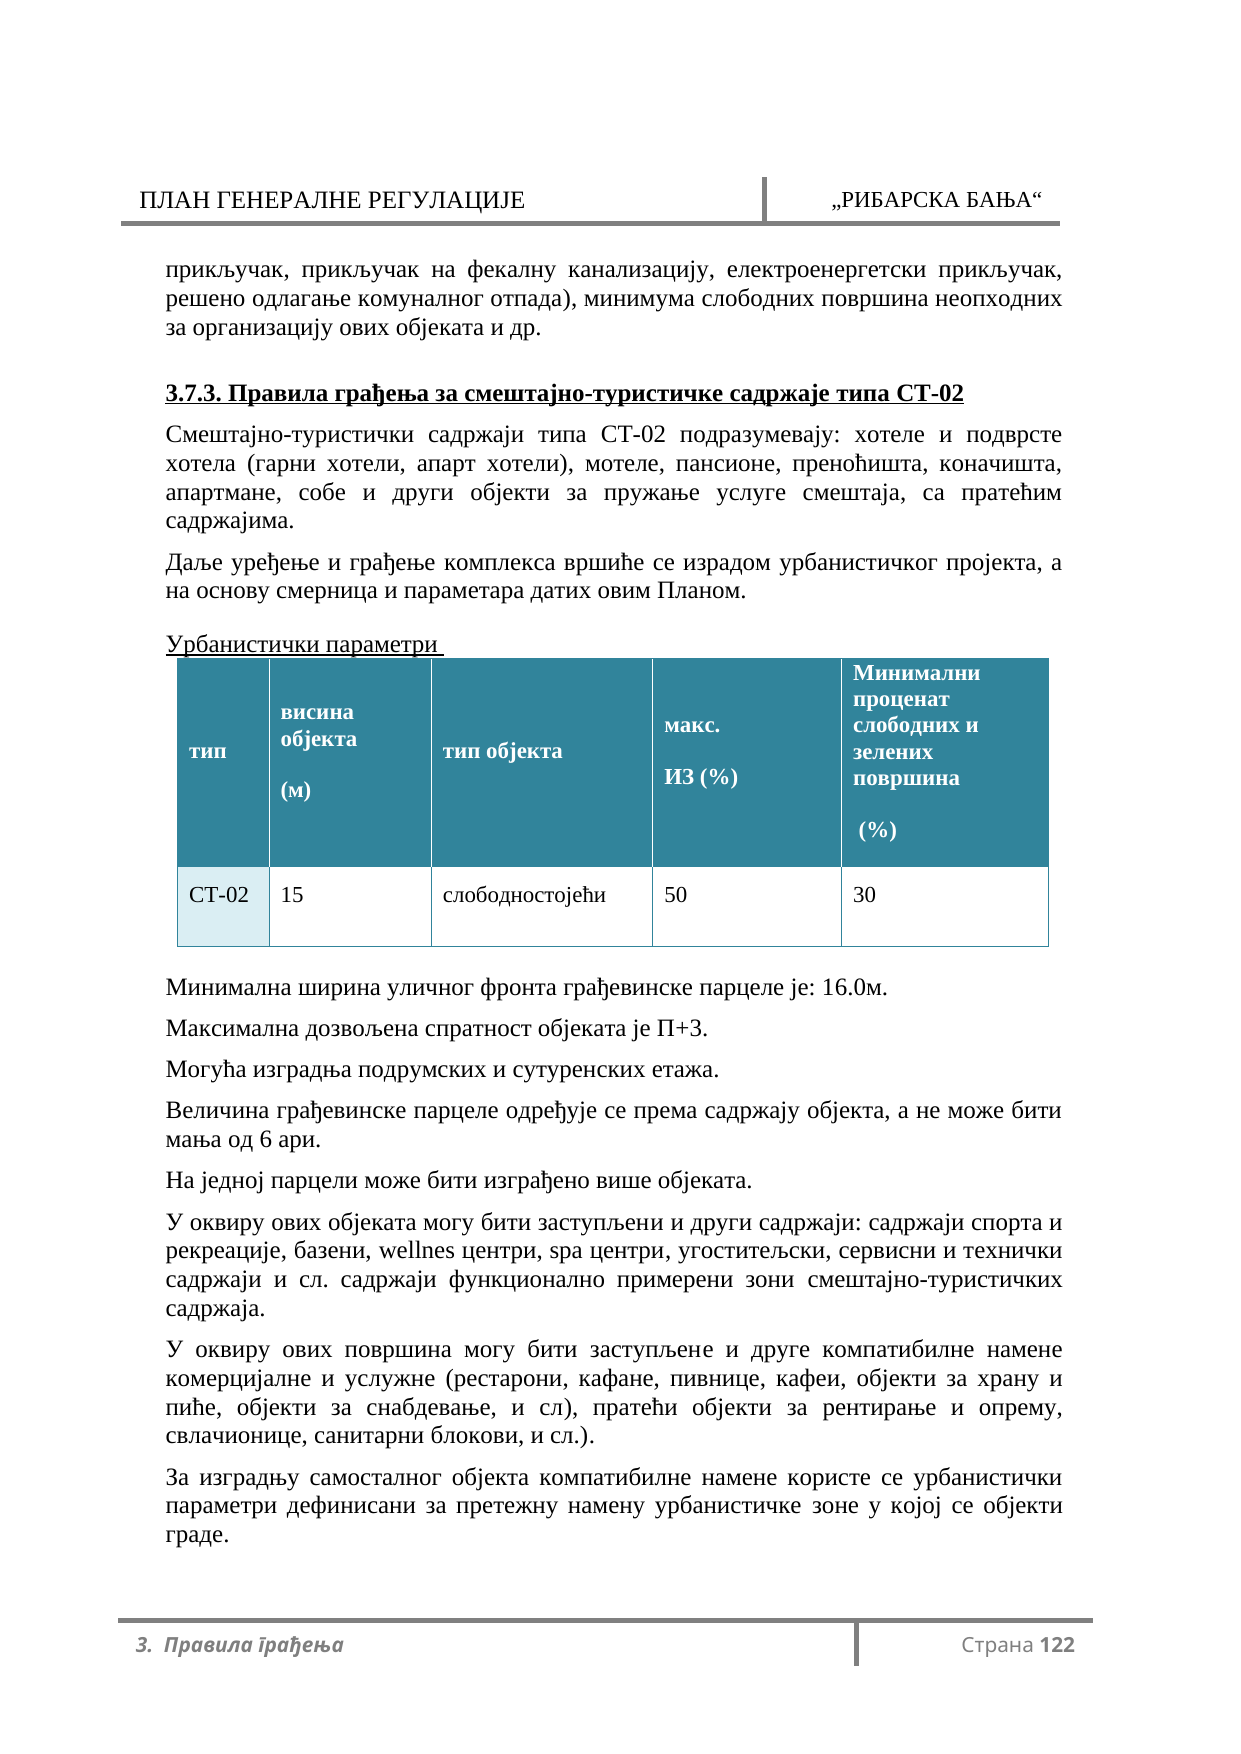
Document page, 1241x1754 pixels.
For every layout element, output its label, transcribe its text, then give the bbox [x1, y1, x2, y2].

text Даље уређење и грађење комплекса вршиће се израдом урбанистичког пројекта, а на основу смерница и параметара датих овим Планом. [165, 547, 1063, 604]
text Могућа изградња подрумских и сутуренских етажа. [165, 1054, 1063, 1083]
text Величина грађевинске парцеле одређује се према садржају објекта, а не може бити мања од 6 ари. [165, 1096, 1063, 1153]
text За изградњу самосталног објекта компатибилне намене користе се урбанистички параметри дефинисани за претежну намену урбанистичке зоне у којој се објекти граде. [165, 1462, 1063, 1548]
text Максимална дозвољена спратност објеката је П+3. [165, 1013, 1063, 1042]
text Урбанистички параметри [165, 629, 1063, 658]
text У оквиру ових површина могу бити заступљене и друге компатибилне намене комерцијалне и услужне (рестарони, кафане, пивнице, кафеи, објекти за храну и пиће, објекти за снабдевање, и сл), пратећи објекти за рентирање и опрему, свлачионице, санитарни блокови, и сл.). [165, 1334, 1063, 1449]
table_cell 15 [270, 867, 431, 946]
table_header висина објекта (м) [270, 659, 431, 867]
table_header макс. ИЗ (%) [653, 659, 841, 867]
text На једној парцели може бити изграђено више објеката. [165, 1166, 1063, 1194]
text Смештајно-туристички садржаји типа СТ-02 подразумевају: хотеле и подврсте хотела (гарни хотели, апарт хотели), мотеле, пансионе, преноћишта, коначишта, апартмане, собе и други објекти за пружање услуге смештаја, са пратећим садржајима. [165, 419, 1063, 534]
table_header тип објекта [432, 659, 652, 867]
table_header Минимални проценат слободних и зелених површина (%) [842, 659, 1048, 867]
table_cell 50 [653, 867, 841, 946]
text У оквиру ових објеката могу бити заступљени и други садржаји: садржаји спорта и рекреације, базени, wellnes центри, spa центри, угоститељски, сервисни и технички садржаји и сл. садржаји функционално примерени зони смештајно-туристичких садржаја. [165, 1207, 1063, 1322]
text Минимална ширина уличног фронта грађевинске парцеле је: 16.0м. [165, 972, 1063, 1001]
table_cell слободностојећи [432, 867, 652, 946]
table_header тип [178, 659, 269, 867]
subtitle 3.7.3. Правила грађења за смештајно-туристичке садржаје типа СТ-02 [165, 378, 1063, 407]
table_cell 30 [842, 867, 1048, 946]
table_cell СТ-02 [178, 867, 269, 946]
